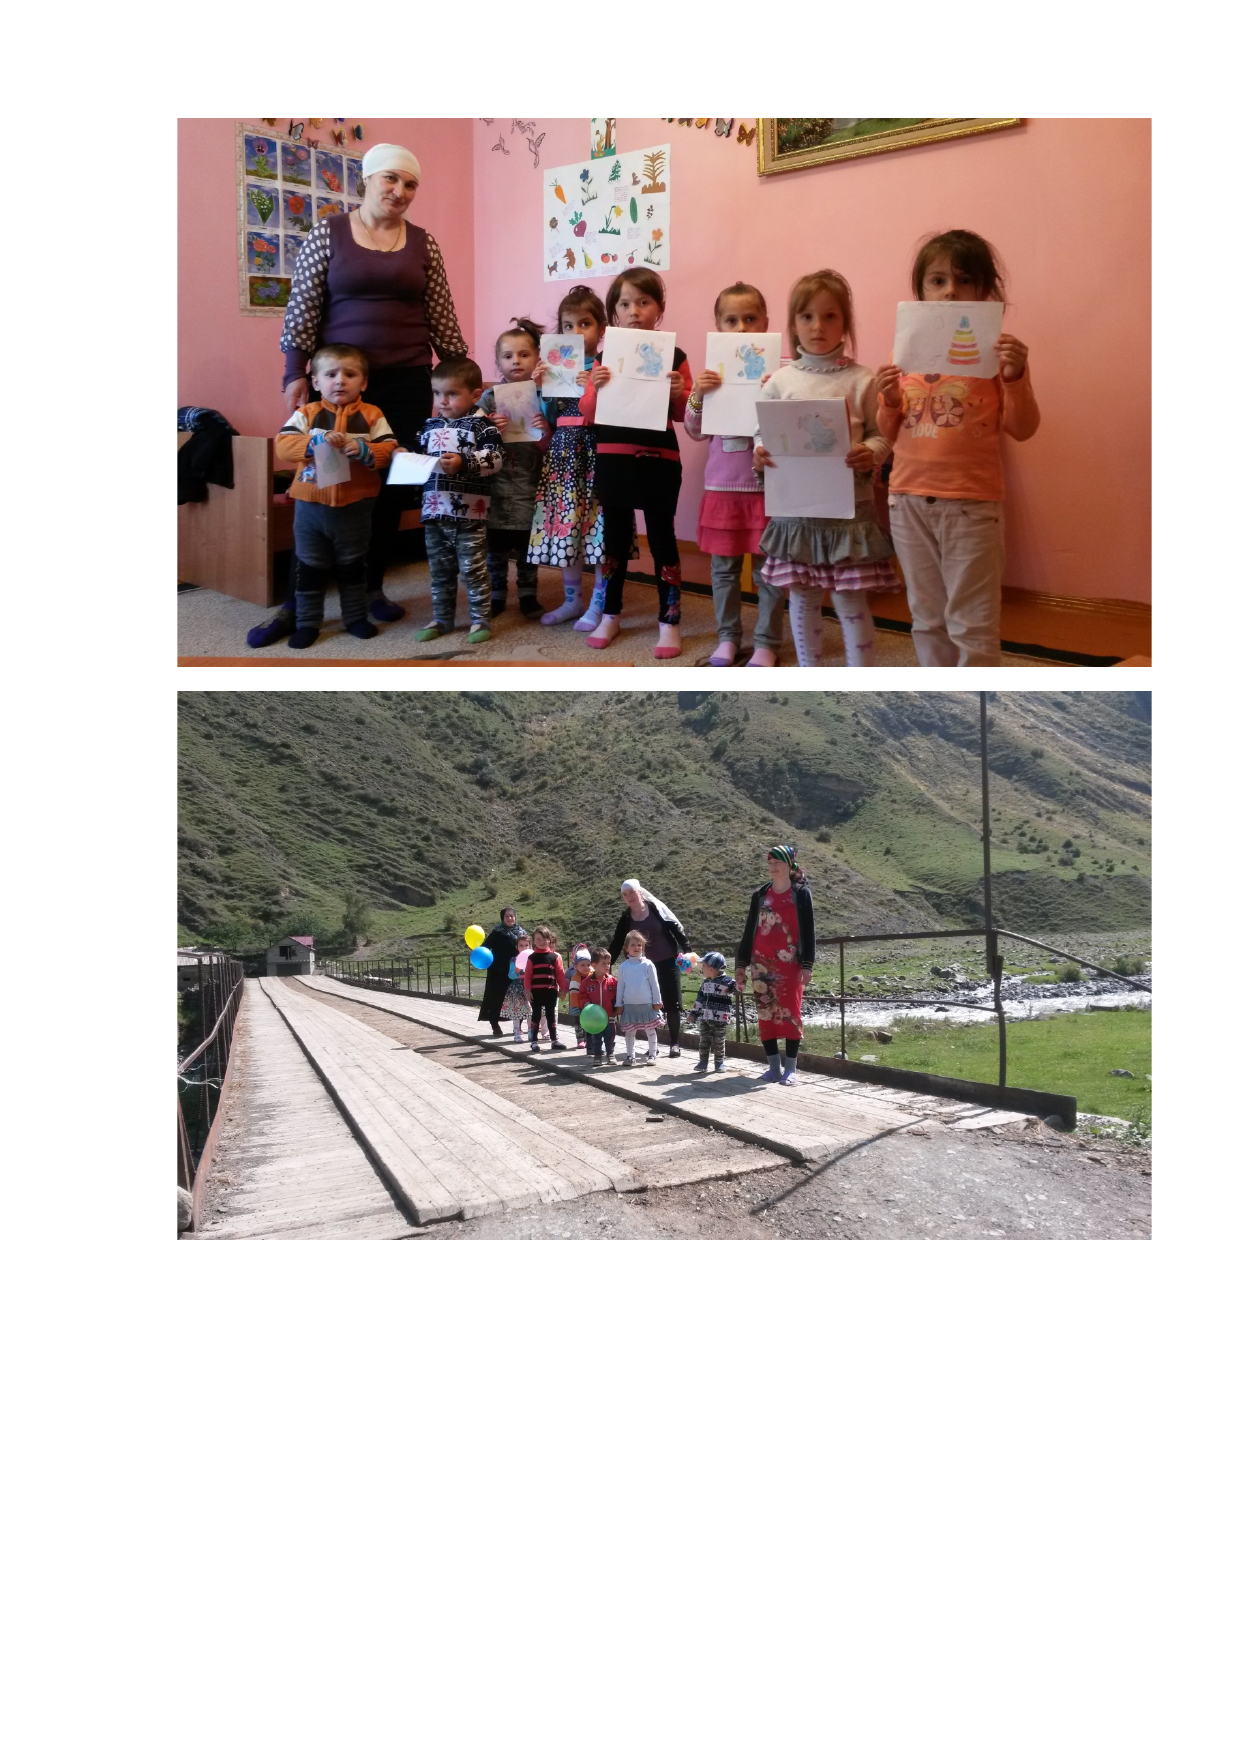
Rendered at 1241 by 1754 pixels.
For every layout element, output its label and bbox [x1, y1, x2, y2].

picture [177, 118, 1152, 667]
picture [177, 691, 1152, 1240]
